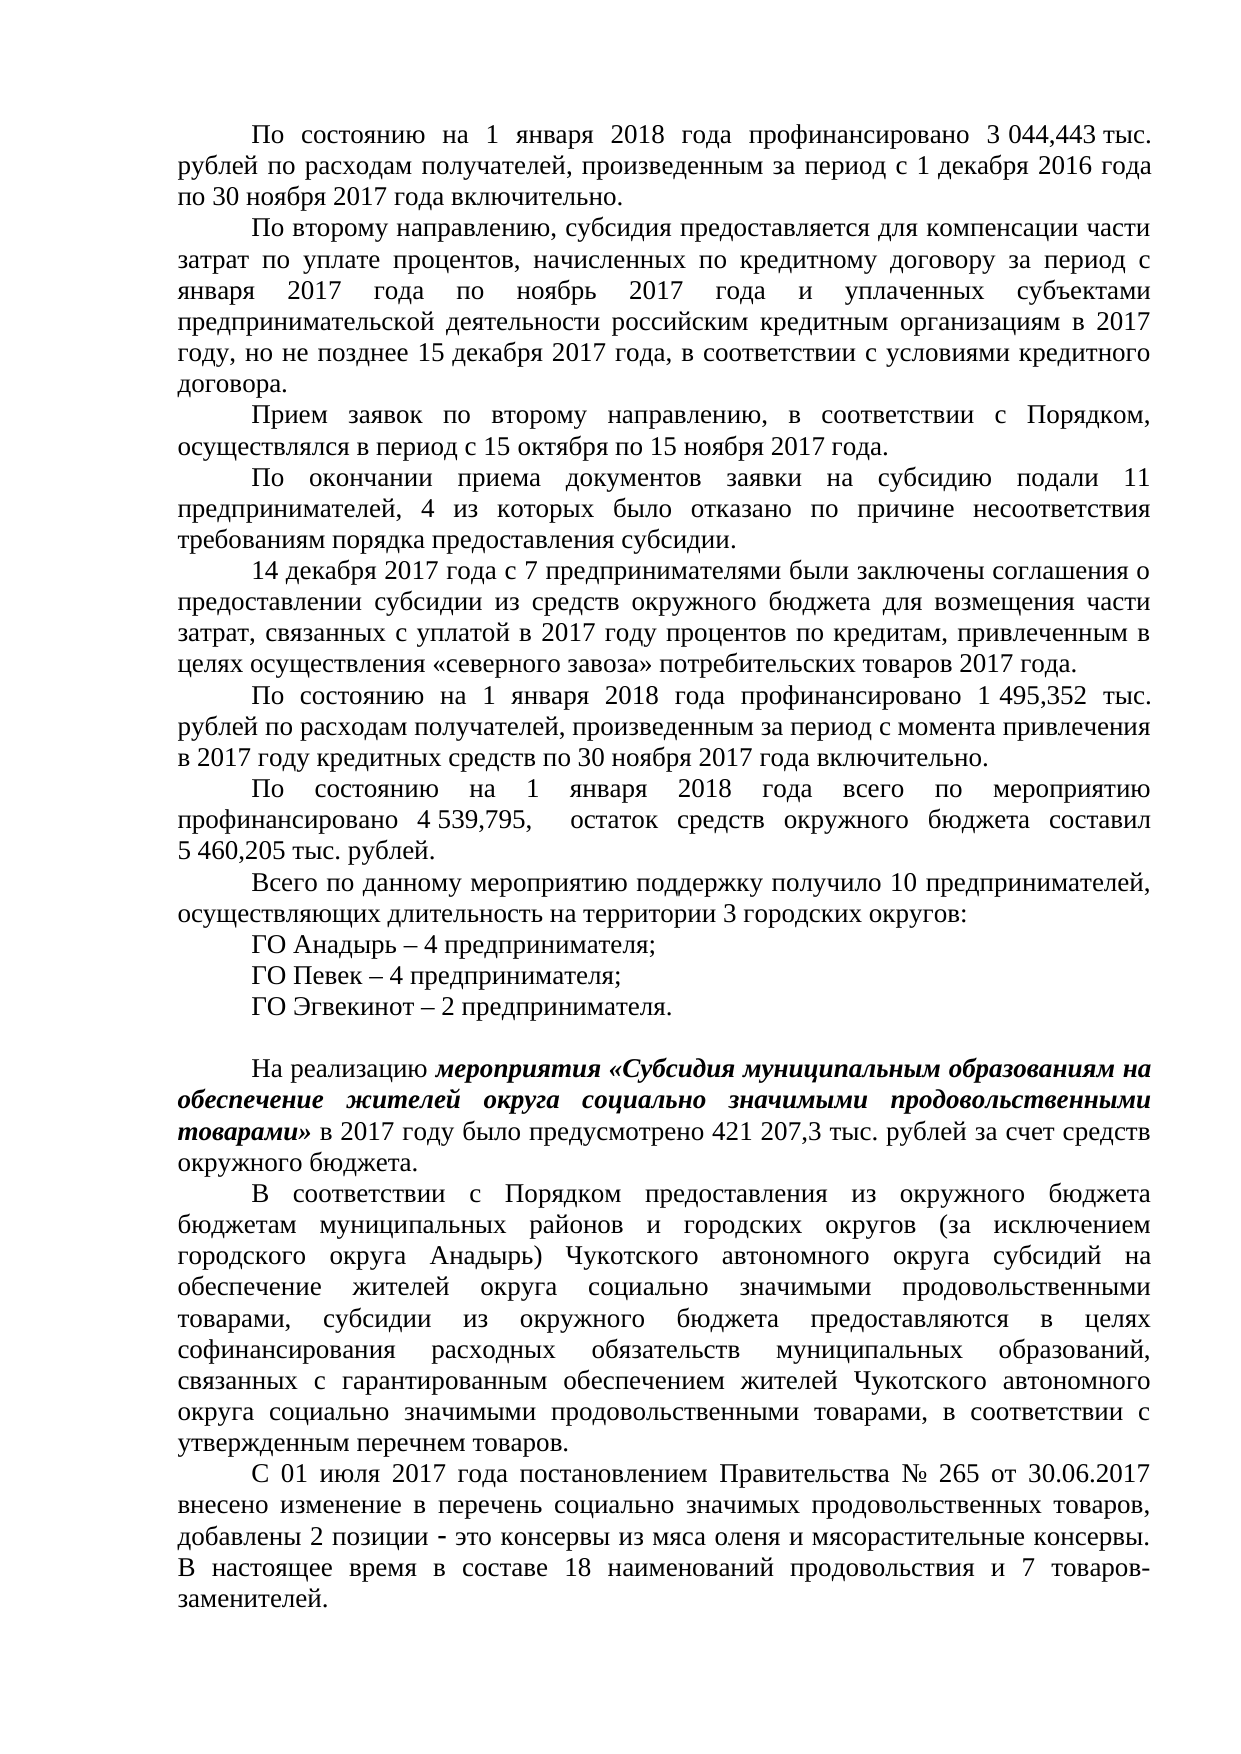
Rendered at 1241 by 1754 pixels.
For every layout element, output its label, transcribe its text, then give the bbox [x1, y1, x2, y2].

text Прием заявок по второму направлению, в соответствии с Порядком, осуществлялся в период с 15 октября по 15 ноября 2017 года. [177, 398, 1152, 461]
text По состоянию на 1 января 2018 года профинансировано 3 044,443 тыс. рублей по расходам получателей, произведенным за период с 1 декабря 2016 года по 30 ноября 2017 года включительно. [177, 118, 1152, 212]
text По окончании приема документов заявки на субсидию подали 11 предпринимателей, 4 из которых было отказано по причине несоответствия требованиям порядка предоставления субсидии. [177, 461, 1152, 554]
text В соответствии с Порядком предоставления из окружного бюджета бюджетам муниципальных районов и городских округов (за исключением городского округа Анадырь) Чукотского автономного округа субсидий на обеспечение жителей округа социально значимыми продовольственными товарами, субсидии из окружного бюджета предоставляются в целях софинансирования расходных обязательств муниципальных образований, связанных с гарантированным обеспечением жителей Чукотского автономного округа социально значимыми продовольственными товарами, в соответствии с утвержденным перечнем товаров. [177, 1177, 1152, 1457]
text 14 декабря 2017 года с 7 предпринимателями были заключены соглашения о предоставлении субсидии из средств окружного бюджета для возмещения части затрат, связанных с уплатой в 2017 году процентов по кредитам, привлеченным в целях осуществления «северного завоза» потребительских товаров 2017 года. [177, 554, 1152, 679]
text ГО Эгвекинот – 2 предпринимателя. [177, 990, 1152, 1021]
text Всего по данному мероприятию поддержку получило 10 предпринимателей, осуществляющих длительность на территории 3 городских округов: [177, 866, 1152, 928]
text По второму направлению, субсидия предоставляется для компенсации части затрат по уплате процентов, начисленных по кредитному договору за период с января 2017 года по ноябрь 2017 года и уплаченных субъектами предпринимательской деятельности российским кредитным организациям в 2017 году, но не позднее 15 декабря 2017 года, в соответствии с условиями кредитного договора. [177, 212, 1152, 398]
text ГО Анадырь – 4 предпринимателя; [177, 928, 1152, 959]
text По состоянию на 1 января 2018 года профинансировано 1 495,352 тыс. рублей по расходам получателей, произведенным за период с момента привлечения в 2017 году кредитных средств по 30 ноября 2017 года включительно. [177, 679, 1152, 772]
text С 01 июля 2017 года постановлением Правительства № 265 от 30.06.2017 внесено изменение в перечень социально значимых продовольственных товаров, добавлены 2 позиции  это консервы из мяса оленя и мясорастительные консервы. В настоящее время в составе 18 наименований продовольствия и 7 товаров-заменителей. [177, 1457, 1152, 1613]
text ГО Певек – 4 предпринимателя; [177, 959, 1152, 990]
text По состоянию на 1 января 2018 года всего по мероприятию профинансировано 4 539,795, остаток средств окружного бюджета составил 5 460,205 тыс. рублей. [177, 772, 1152, 866]
text На реализацию мероприятия «Субсидия муниципальным образованиям на обеспечение жителей округа социально значимыми продовольственными товарами» в 2017 году было предусмотрено 421 207,3 тыс. рублей за счет средств окружного бюджета. [177, 1052, 1152, 1177]
